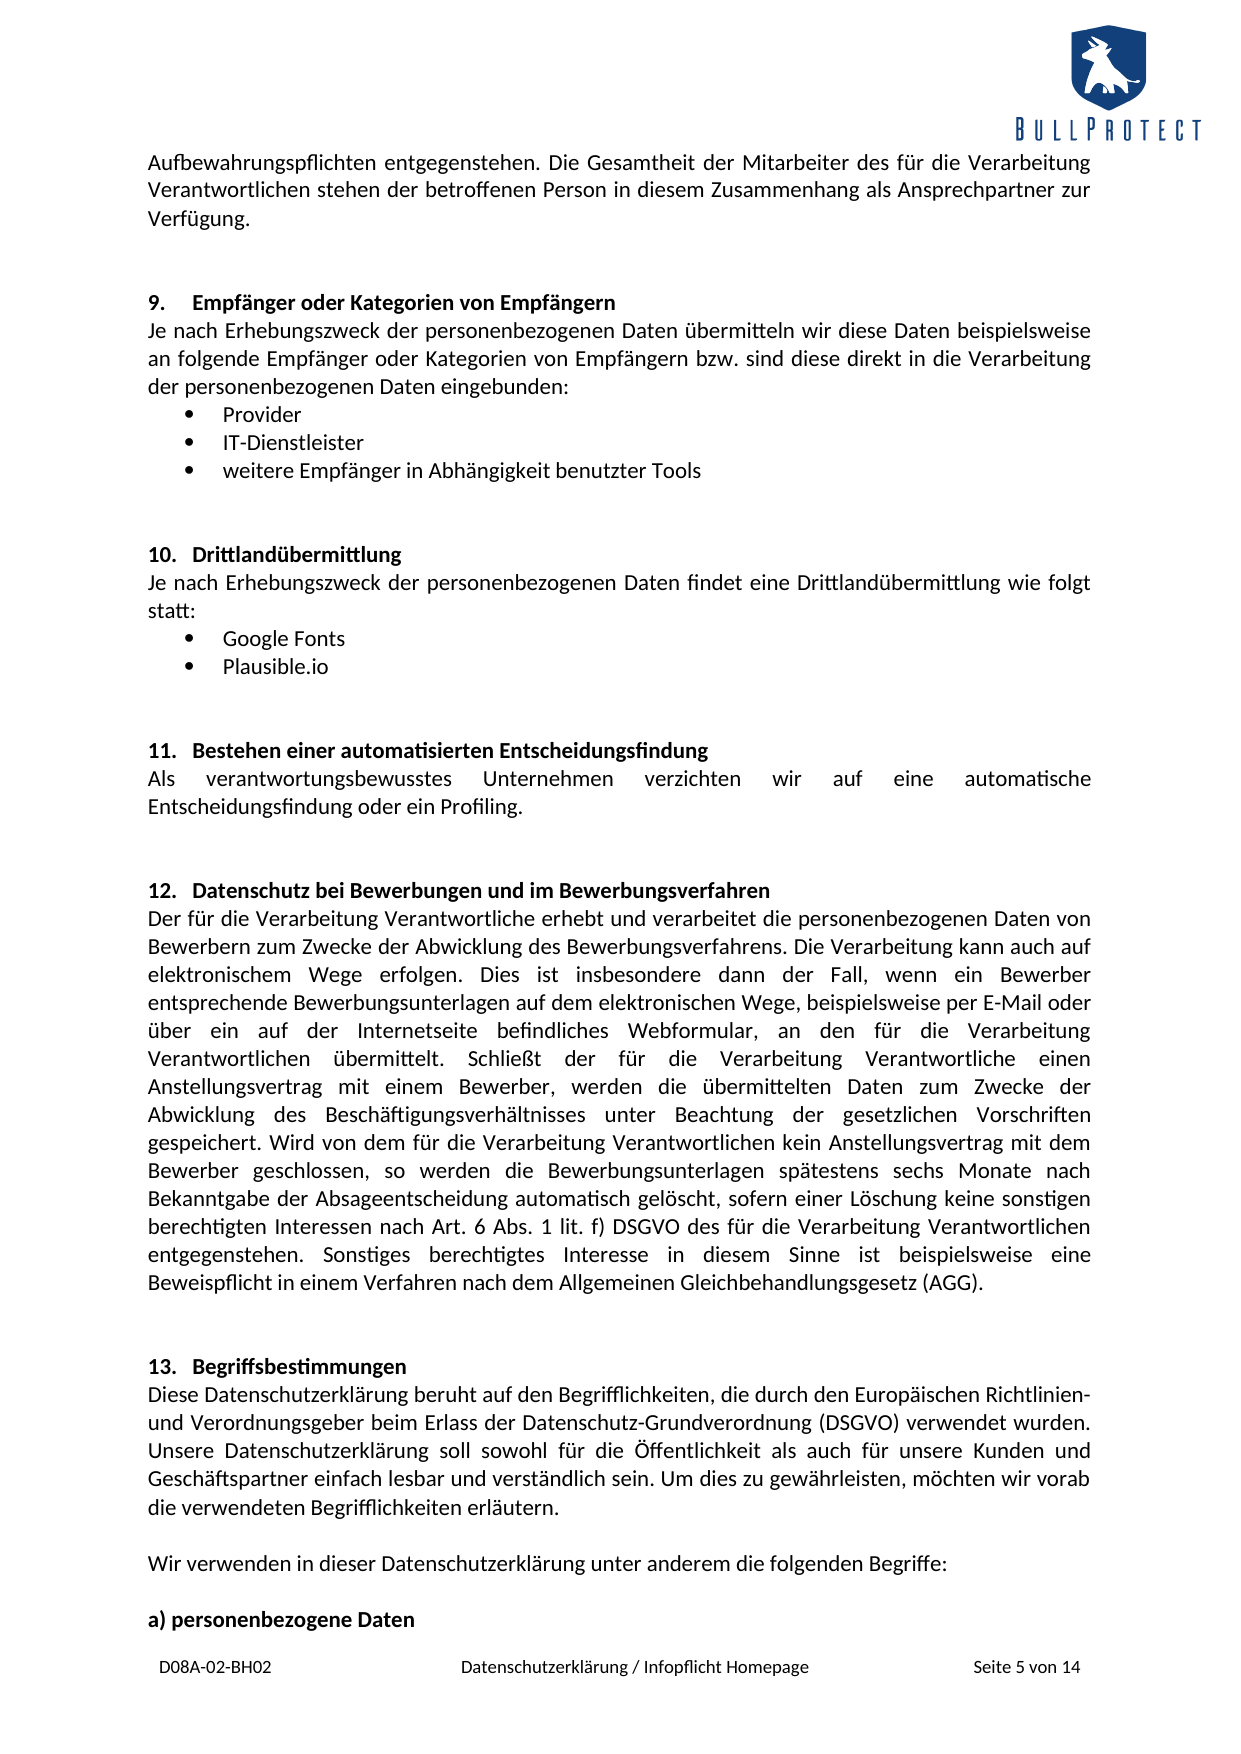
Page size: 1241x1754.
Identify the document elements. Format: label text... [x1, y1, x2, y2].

list Plausible.io [185, 652, 1093, 680]
list Provider [185, 400, 1093, 428]
text a) personenbezogene Daten [148, 1605, 1093, 1633]
list IT-Dienstleister [185, 428, 1093, 456]
text Je nach Erhebungszweck der personenbezogenen Daten findet eine Drittlandübermittlung wie folgt statt: [148, 568, 1093, 624]
text Wir verwenden in dieser Datenschutzerklärung unter anderem die folgenden Begriffe: [148, 1549, 1093, 1577]
list Google Fonts [185, 624, 1093, 652]
list Empfänger oder Kategorien von Empfängern [148, 288, 1093, 316]
picture [1015, 20, 1202, 142]
text Der für die Verarbeitung Verantwortliche erhebt und verarbeitet die personenbezogenen Daten von Bewerbern zum Zwecke der Abwicklung des Bewerbungsverfahrens. Die Verarbeitung kann auch auf elektronischem Wege erfolgen. Dies ist insbesondere dann der Fall, wenn ein Bewerber entsprechende Bewerbungsunterlagen auf dem elektronischen Wege, beispielsweise per E-Mail oder über ein auf der Internetseite befindliches Webformular, an den für die Verarbeitung Verantwortlichen übermittelt. Schließt der für die Verarbeitung Verantwortliche einen Anstellungsvertrag mit einem Bewerber, werden die übermittelten Daten zum Zwecke der Abwicklung des Beschäftigungsverhältnisses unter Beachtung der gesetzlichen Vorschriften gespeichert. Wird von dem für die Verarbeitung Verantwortlichen kein Anstellungsvertrag mit dem Bewerber geschlossen, so werden die Bewerbungsunterlagen spätestens sechs Monate nach Bekanntgabe der Absageentscheidung automatisch gelöscht, sofern einer Löschung keine sonstigen berechtigten Interessen nach Art. 6 Abs. 1 lit. f) DSGVO des für die Verarbeitung Verantwortlichen entgegenstehen. Sonstiges berechtigtes Interesse in diesem Sinne ist beispielsweise eine Beweispflicht in einem Verfahren nach dem Allgemeinen Gleichbehandlungsgesetz (AGG). [148, 904, 1093, 1296]
list Drittlandübermittlung [148, 540, 1093, 568]
list Datenschutz bei Bewerbungen und im Bewerbungsverfahren [148, 876, 1093, 904]
text Diese Datenschutzerklärung beruht auf den Begrifflichkeiten, die durch den Europäischen Richtlinien- und Verordnungsgeber beim Erlass der Datenschutz-Grundverordnung (DSGVO) verwendet wurden. Unsere Datenschutzerklärung soll sowohl für die Öffentlichkeit als auch für unsere Kunden und Geschäftspartner einfach lesbar und verständlich sein. Um dies zu gewährleisten, möchten wir vorab die verwendeten Begrifflichkeiten erläutern. [148, 1381, 1093, 1521]
list weitere Empfänger in Abhängigkeit benutzter Tools [185, 456, 1093, 484]
text Je nach Erhebungszweck der personenbezogenen Daten übermitteln wir diese Daten beispielsweise an folgende Empfänger oder Kategorien von Empfängern bzw. sind diese direkt in die Verarbeitung der personenbezogenen Daten eingebunden: [148, 316, 1093, 400]
text Als verantwortungsbewusstes Unternehmen verzichten wir auf eine automatische Entscheidungsfindung oder ein Profiling. [148, 764, 1093, 820]
list Bestehen einer automatisierten Entscheidungsfindung [148, 736, 1093, 764]
list Begriffsbestimmungen [148, 1352, 1093, 1381]
